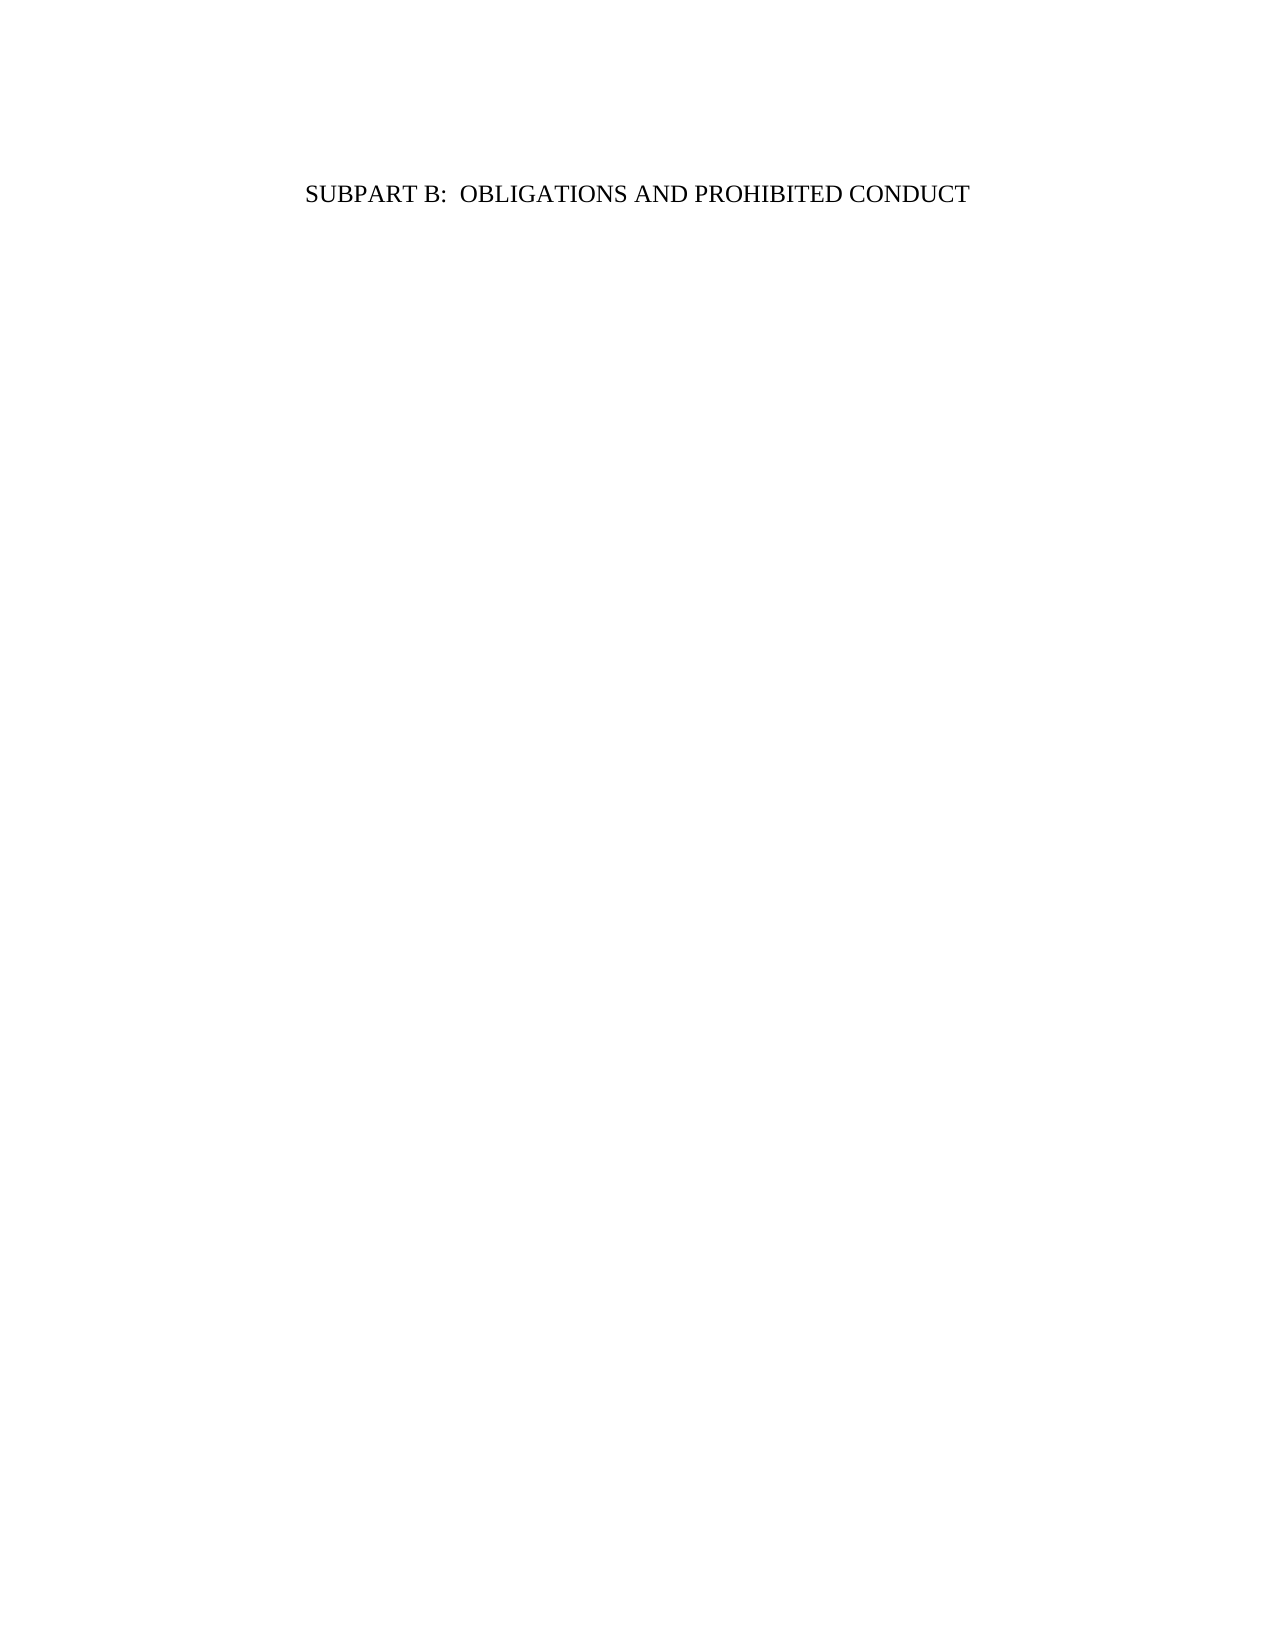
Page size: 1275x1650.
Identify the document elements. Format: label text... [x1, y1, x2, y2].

text SUBPART B: OBLIGATIONS AND PROHIBITED CONDUCT [150, 179, 1125, 207]
